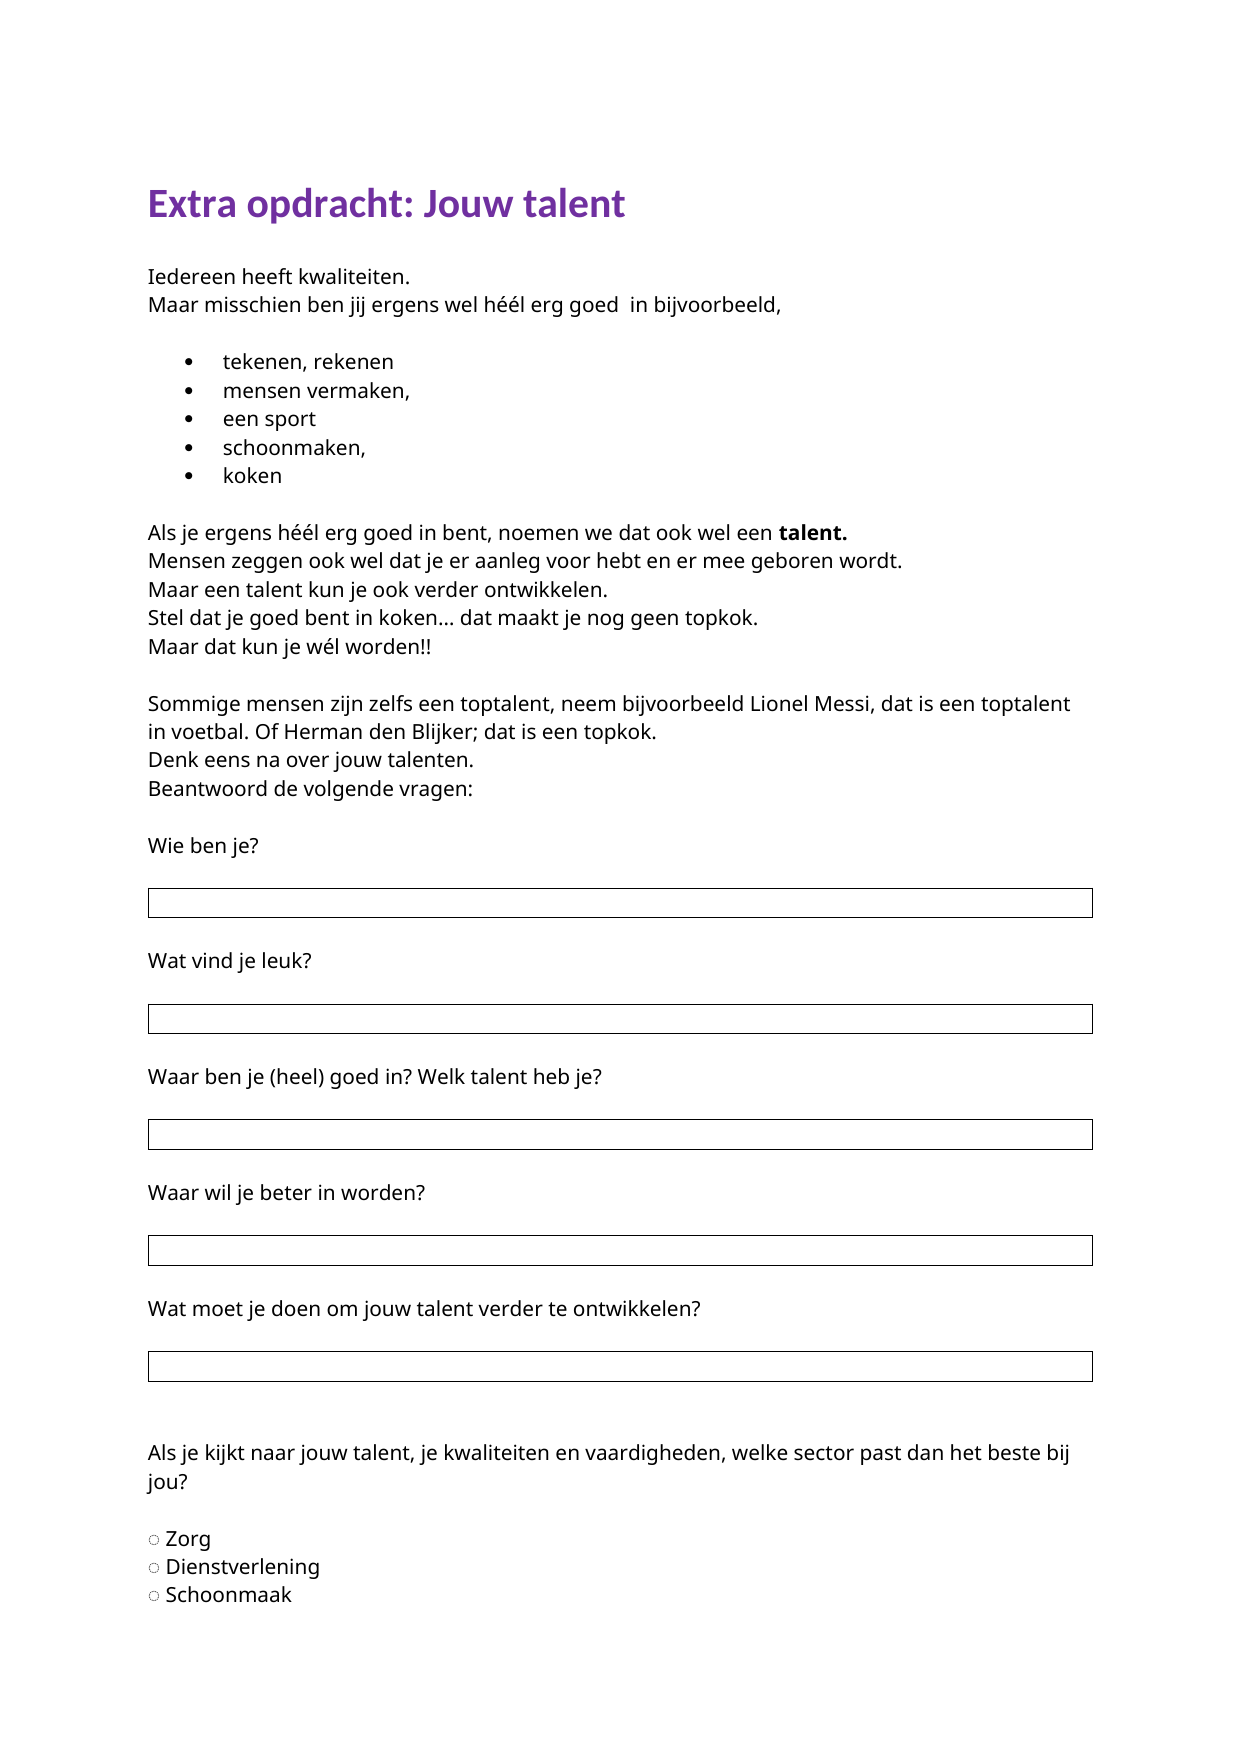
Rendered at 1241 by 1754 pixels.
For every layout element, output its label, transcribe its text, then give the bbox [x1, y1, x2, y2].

table_header [149, 1352, 1092, 1381]
text Iedereen heeft kwaliteiten. [148, 262, 1092, 291]
table_header [149, 1005, 1092, 1033]
text Beantwoord de volgende vragen: [148, 774, 1092, 802]
table_header [149, 889, 1092, 917]
text Als je ergens héél erg goed in bent, noemen we dat ook wel een talent. [148, 518, 1092, 546]
list schoonmaken, [185, 433, 1092, 461]
text Mensen zeggen ook wel dat je er aanleg voor hebt en er mee geboren wordt. [148, 546, 1092, 575]
text Waar wil je beter in worden? [148, 1178, 1092, 1207]
text Sommige mensen zijn zelfs een toptalent, neem bijvoorbeeld Lionel Messi, dat is een toptalent in voetbal. Of Herman den Blijker; dat is een topkok. [148, 689, 1092, 746]
text Als je kijkt naar jouw talent, je kwaliteiten en vaardigheden, welke sector past dan het beste bij jou? [148, 1438, 1092, 1495]
list mensen vermaken, [185, 376, 1092, 404]
text Maar misschien ben jij ergens wel héél erg goed in bijvoorbeeld, [148, 291, 1092, 319]
table_header [149, 1120, 1092, 1149]
text Stel dat je goed bent in koken… dat maakt je nog geen topkok. [148, 603, 1092, 632]
text Denk eens na over jouw talenten. [148, 746, 1092, 774]
text Extra opdracht: Jouw talent [148, 177, 1092, 228]
text 󠅋 Dienstverlening [148, 1552, 1092, 1581]
table_header [149, 1236, 1092, 1265]
list tekenen, rekenen [185, 347, 1092, 376]
text Wat vind je leuk? [148, 947, 1092, 975]
text Maar een talent kun je ook verder ontwikkelen. [148, 575, 1092, 603]
list koken [185, 461, 1092, 489]
text 󠅋 Zorg [148, 1524, 1092, 1552]
text Waar ben je (heel) goed in? Welk talent heb je? [148, 1062, 1092, 1091]
text Maar dat kun je wél worden!! [148, 632, 1092, 660]
text Wat moet je doen om jouw talent verder te ontwikkelen? [148, 1294, 1092, 1323]
list een sport [185, 404, 1092, 433]
text Wie ben je? [148, 831, 1092, 859]
text 󠅋 Schoonmaak [148, 1581, 1092, 1609]
